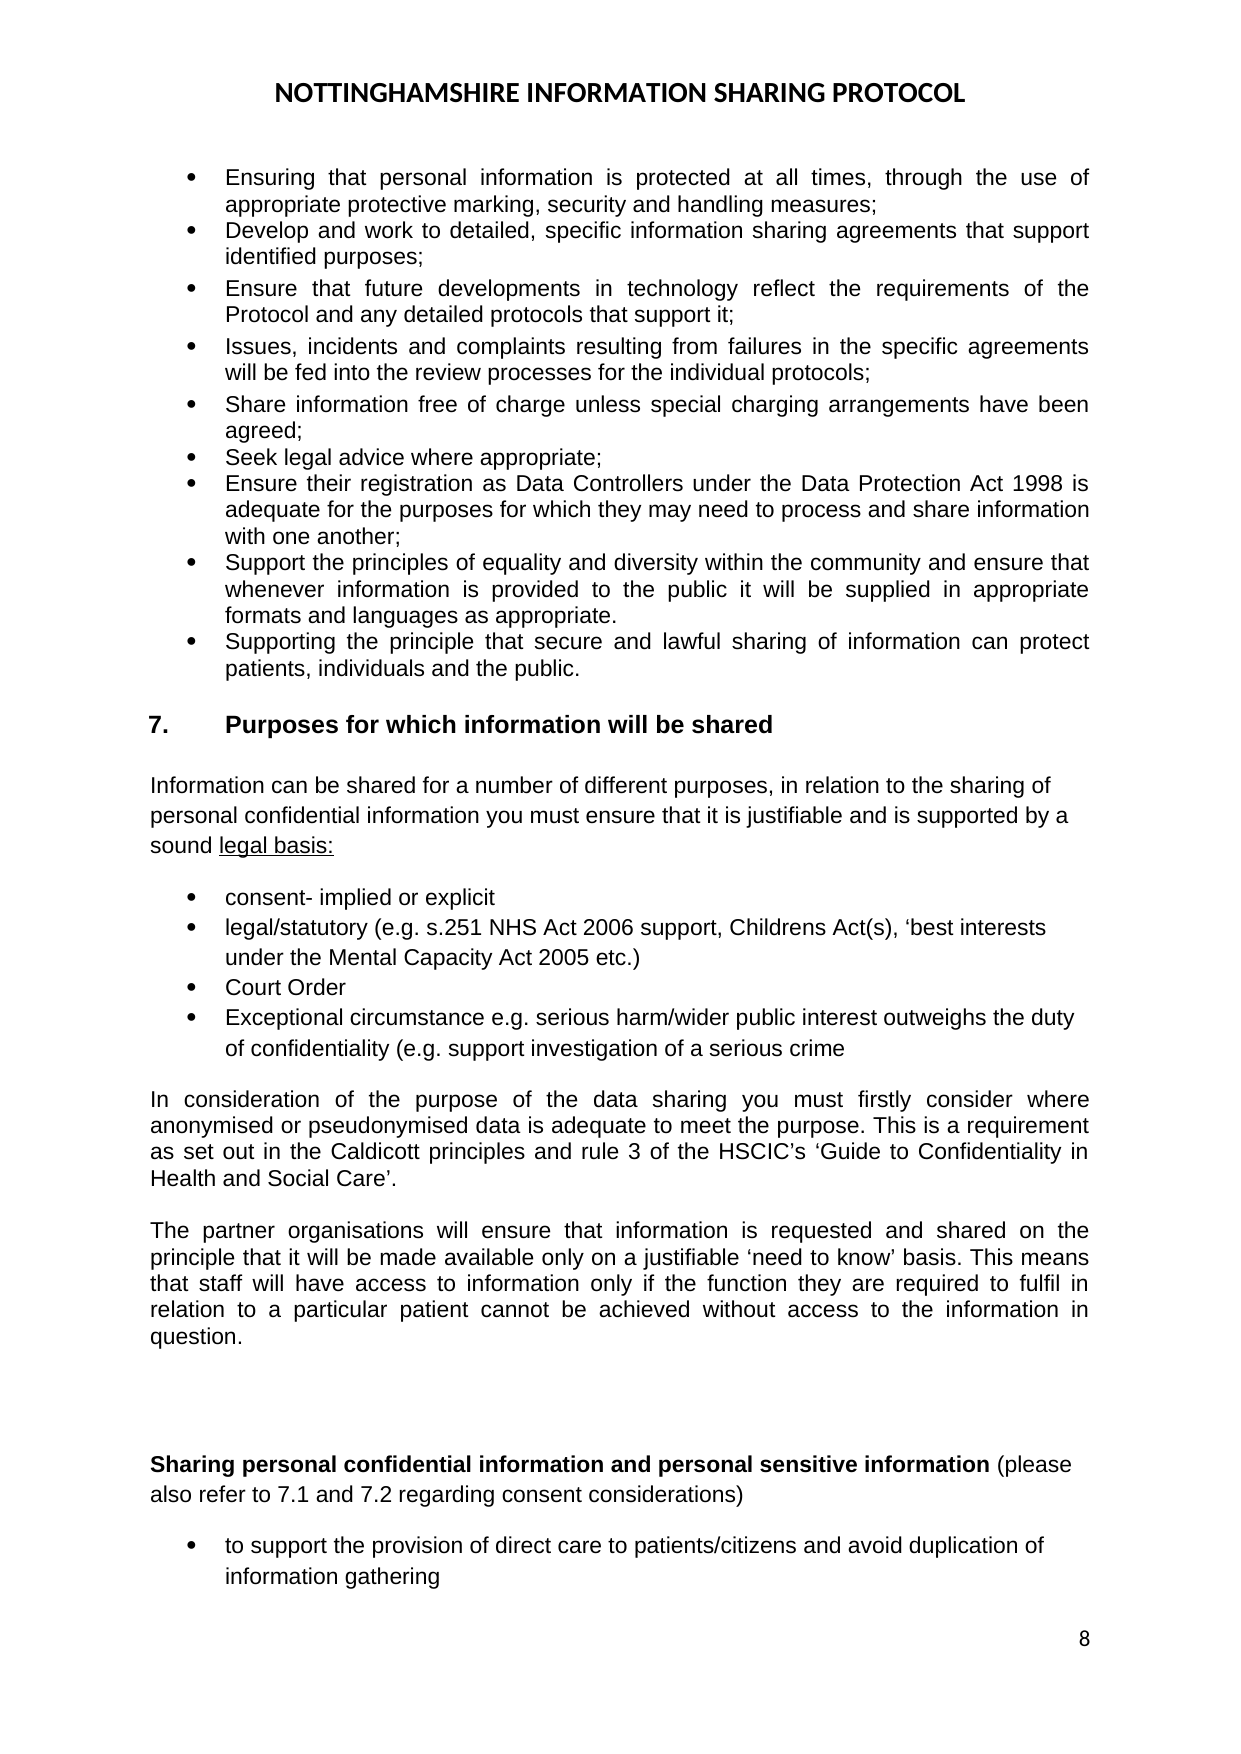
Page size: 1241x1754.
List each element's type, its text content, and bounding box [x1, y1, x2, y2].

list Support the principles of equality and diversity within the community and ensure that whenever information is provided to the public it will be supplied in appropriate formats and languages as appropriate. [187, 549, 1090, 628]
text In consideration of the purpose of the data sharing you must firstly consider where anonymised or pseudonymised data is adequate to meet the purpose. This is a requirement as set out in the Caldicott principles and rule 3 of the HSCIC’s ‘Guide to Confidentiality in Health and Social Care’. [150, 1086, 1090, 1191]
list Share information free of charge unless special charging arrangements have been agreed; [187, 391, 1090, 444]
list to support the provision of direct care to patients/citizens and avoid duplication of information gathering [187, 1532, 1090, 1589]
list Ensuring that personal information is protected at all times, through the use of appropriate protective marking, security and handling measures; [187, 164, 1090, 217]
list legal/statutory (e.g. s.251 NHS Act 2006 support, Childrens Act(s), ‘best interests under the Mental Capacity Act 2005 etc.) [187, 914, 1090, 970]
list Develop and work to detailed, specific information sharing agreements that support identified purposes; [187, 217, 1090, 270]
list Issues, incidents and complaints resulting from failures in the specific agreements will be fed into the review processes for the individual protocols; [187, 333, 1090, 386]
list Court Order [187, 974, 1090, 1000]
list Ensure that future developments in technology reflect the requirements of the Protocol and any detailed protocols that support it; [187, 275, 1090, 328]
list consent- implied or explicit [187, 883, 1090, 910]
text The partner organisations will ensure that information is requested and shared on the principle that it will be made available only on a justifiable ‘need to know’ basis. This means that staff will have access to information only if the function they are required to fulfil in relation to a particular patient cannot be achieved without access to the information in question. [150, 1217, 1090, 1349]
text Information can be shared for a number of different purposes, in relation to the sharing of personal confidential information you must ensure that it is justifiable and is supported by a sound legal basis: [150, 772, 1090, 859]
text Sharing personal confidential information and personal sensitive information (please also refer to 7.1 and 7.2 regarding consent considerations) [150, 1451, 1090, 1508]
list Ensure their registration as Data Controllers under the Data Protection Act 1998 is adequate for the purposes for which they may need to process and share information with one another; [187, 470, 1090, 549]
list Seek legal advice where appropriate; [187, 444, 1090, 470]
list Purposes for which information will be shared [148, 710, 1090, 738]
list Supporting the principle that secure and lawful sharing of information can protect patients, individuals and the public. [187, 628, 1090, 681]
list Exceptional circumstance e.g. serious harm/wider public interest outweighs the duty of confidentiality (e.g. support investigation of a serious crime [187, 1004, 1090, 1061]
